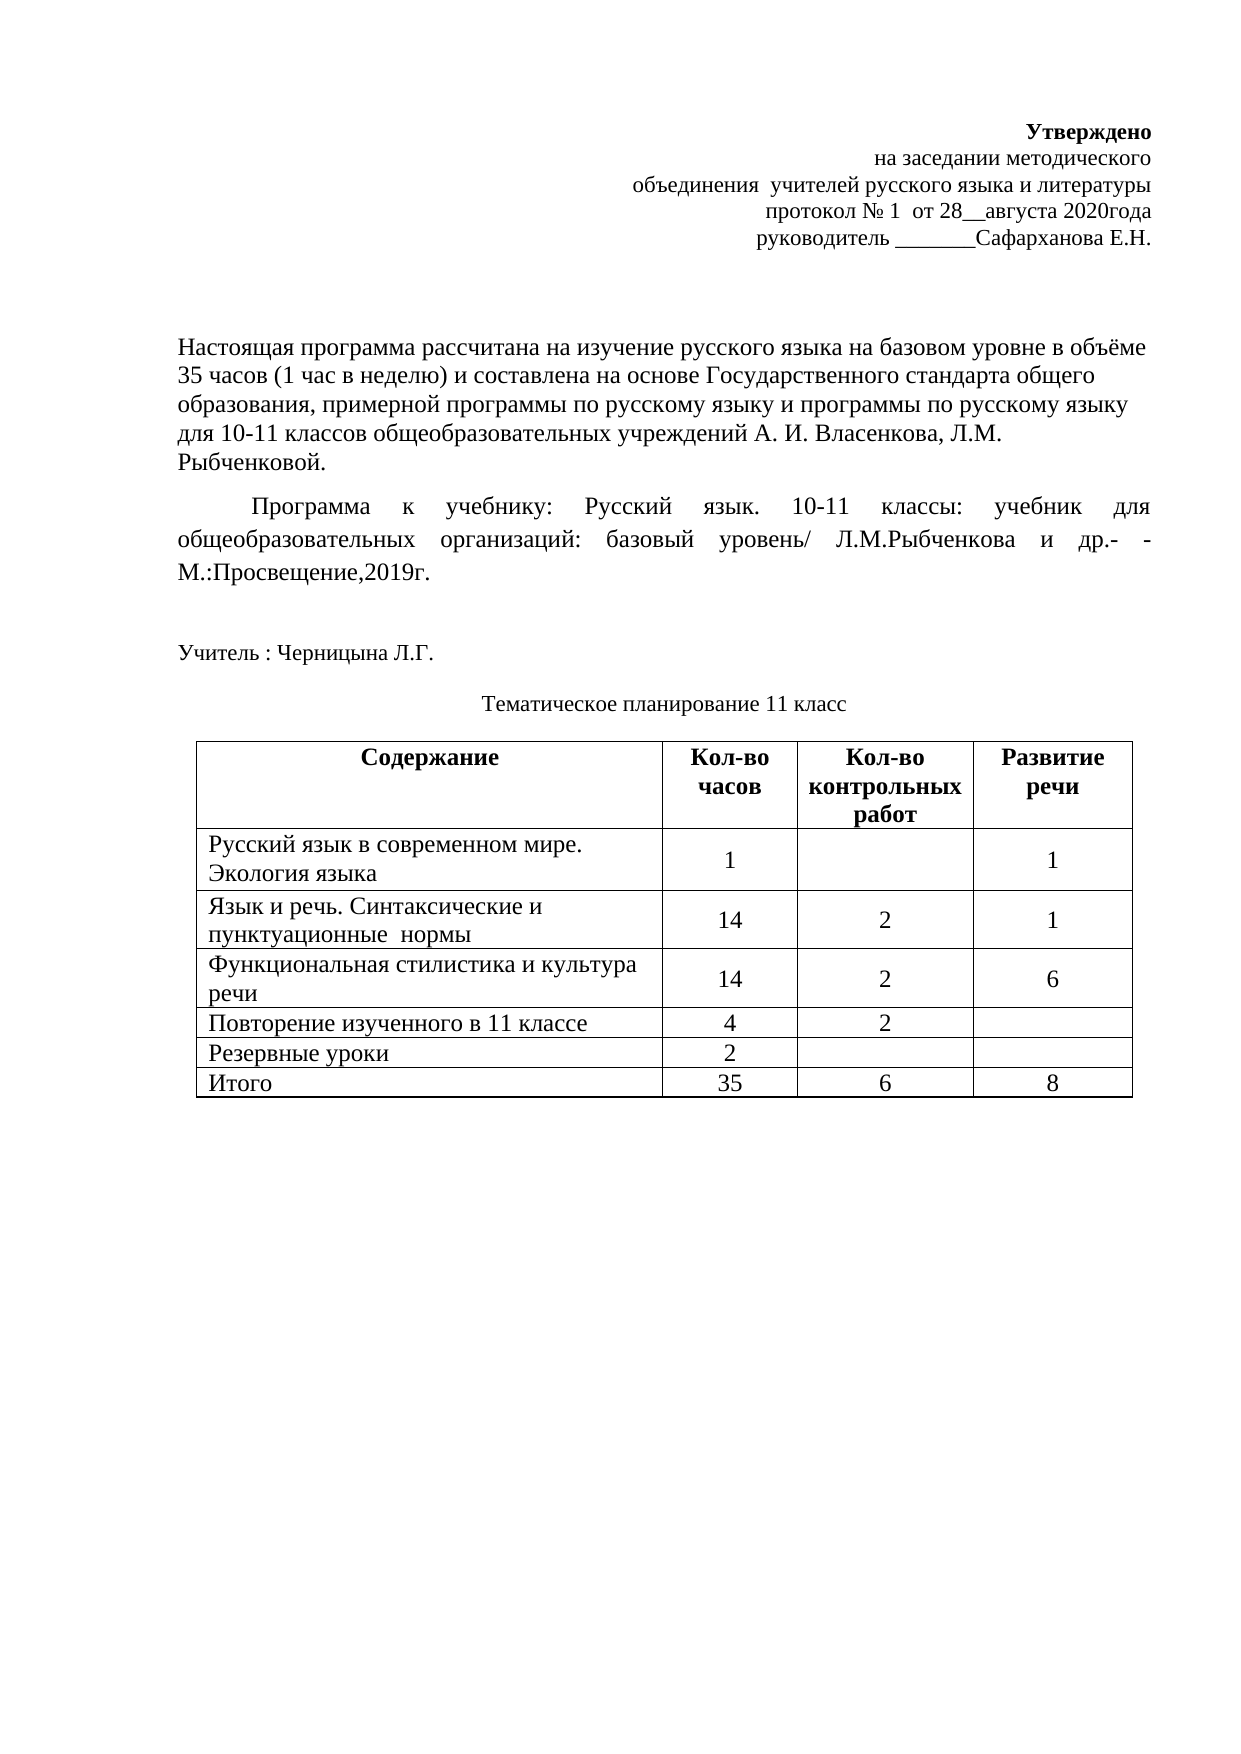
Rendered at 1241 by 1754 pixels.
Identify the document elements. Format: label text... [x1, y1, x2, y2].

table_cell 6 [974, 949, 1132, 1007]
table_cell 2 [798, 891, 973, 948]
table_cell Резервные уроки [197, 1038, 662, 1067]
table_cell 8 [974, 1068, 1132, 1096]
text Тематическое планирование 11 класс [177, 690, 1152, 716]
text Утверждено [177, 118, 1152, 144]
text Настоящая программа рассчитана на изучение русского языка на базовом уровне в объёме 35 часов (1 час в неделю) и составлена на основе Государственного стандарта общего образования, примерной программы по русскому языку и программы по русскому языку для 10-11 классов общеобразовательных учреждений А. И. Власенкова, Л.М. Рыбченковой. [177, 332, 1152, 475]
table_cell Русский язык в современном мире. Экология языка [197, 829, 662, 890]
table_header Кол-во контрольных работ [798, 742, 973, 828]
text протокол № 1 от 28__августа 2020года [177, 197, 1152, 223]
table_cell 2 [798, 1008, 973, 1037]
table_header Развитие речи [974, 742, 1132, 828]
table_cell 2 [798, 949, 973, 1007]
table_cell 14 [663, 949, 797, 1007]
table_cell 4 [663, 1008, 797, 1037]
table_cell 1 [974, 891, 1132, 948]
text руководитель _______Сафарханова Е.Н. [177, 223, 1152, 250]
table_header Содержание [197, 742, 662, 828]
table_cell 35 [663, 1068, 797, 1096]
table_cell 1 [974, 829, 1132, 890]
table_cell [798, 829, 973, 890]
table_cell Повторение изученного в 11 классе [197, 1008, 662, 1037]
table_cell [974, 1008, 1132, 1037]
text Программа к учебнику: Русский язык. 10-11 классы: учебник для общеобразовательных организаций: базовый уровень/ Л.М.Рыбченкова и др.- -М.:Просвещение,2019г. [177, 491, 1152, 586]
table_cell Язык и речь. Синтаксические и пунктуационные нормы [197, 891, 662, 948]
table_cell Итого [197, 1068, 662, 1096]
text объединения учителей русского языка и литературы [177, 171, 1152, 197]
table_cell 2 [663, 1038, 797, 1067]
table_header Кол-во часов [663, 742, 797, 828]
text на заседании методического [177, 144, 1152, 171]
table_cell 14 [663, 891, 797, 948]
text Учитель : Черницына Л.Г. [177, 639, 1152, 665]
table_cell [798, 1038, 973, 1067]
table_cell Функциональная стилистика и культура речи [197, 949, 662, 1007]
table_cell 6 [798, 1068, 973, 1096]
table_cell [974, 1038, 1132, 1067]
table_cell 1 [663, 829, 797, 890]
